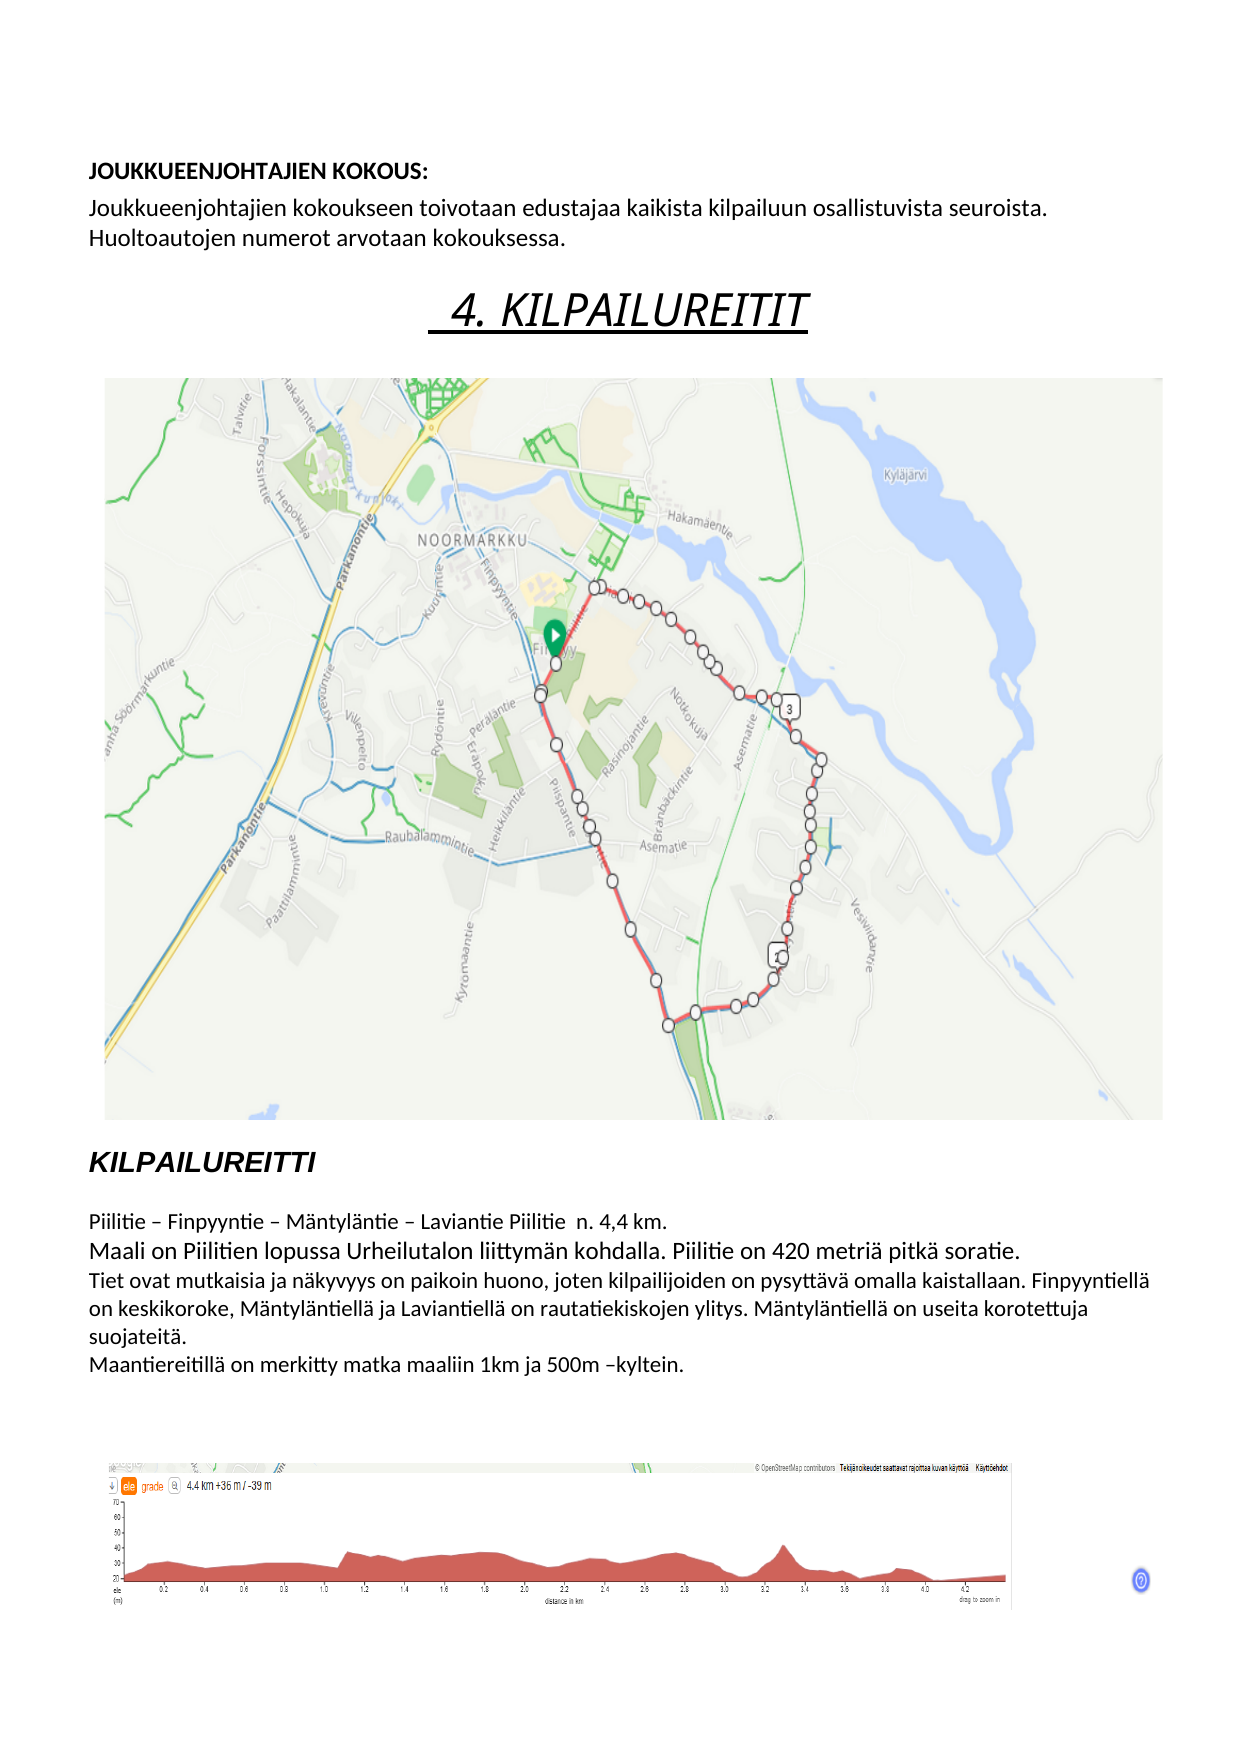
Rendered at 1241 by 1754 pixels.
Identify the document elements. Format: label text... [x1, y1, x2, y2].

subtitle JOUKKUEENJOHTAJIEN KOKOUS: [89, 155, 1152, 185]
text 4. KILPAILUREITIT [89, 278, 1152, 340]
text Piilitie – Finpyyntie – Mäntyläntie – Laviantie Piilitie n. 4,4 km. Maali on Piilitien lopussa Urheilutalon liittymän kohdalla. Piilitie on 420 metriä pitkä soratie. Tiet ovat mutkaisia ja näkyvyys on paikoin huono, joten kilpailijoiden on pysyttävä omalla kaistallaan. Finpyyntiellä on keskikoroke, Mäntyläntiellä ja Laviantiellä on rautatiekiskojen ylitys. Mäntyläntiellä on useita korotettuja suojateitä. Maantiereitillä on merkitty matka maaliin 1km ja 500m –kyltein. [89, 1207, 1152, 1378]
text Joukkueenjohtajien kokoukseen toivotaan edustajaa kaikista kilpailuun osallistuvista seuroista. Huoltoautojen numerot arvotaan kokouksessa. [89, 192, 1152, 253]
picture [108, 1463, 1163, 1610]
picture [104, 378, 1163, 1120]
